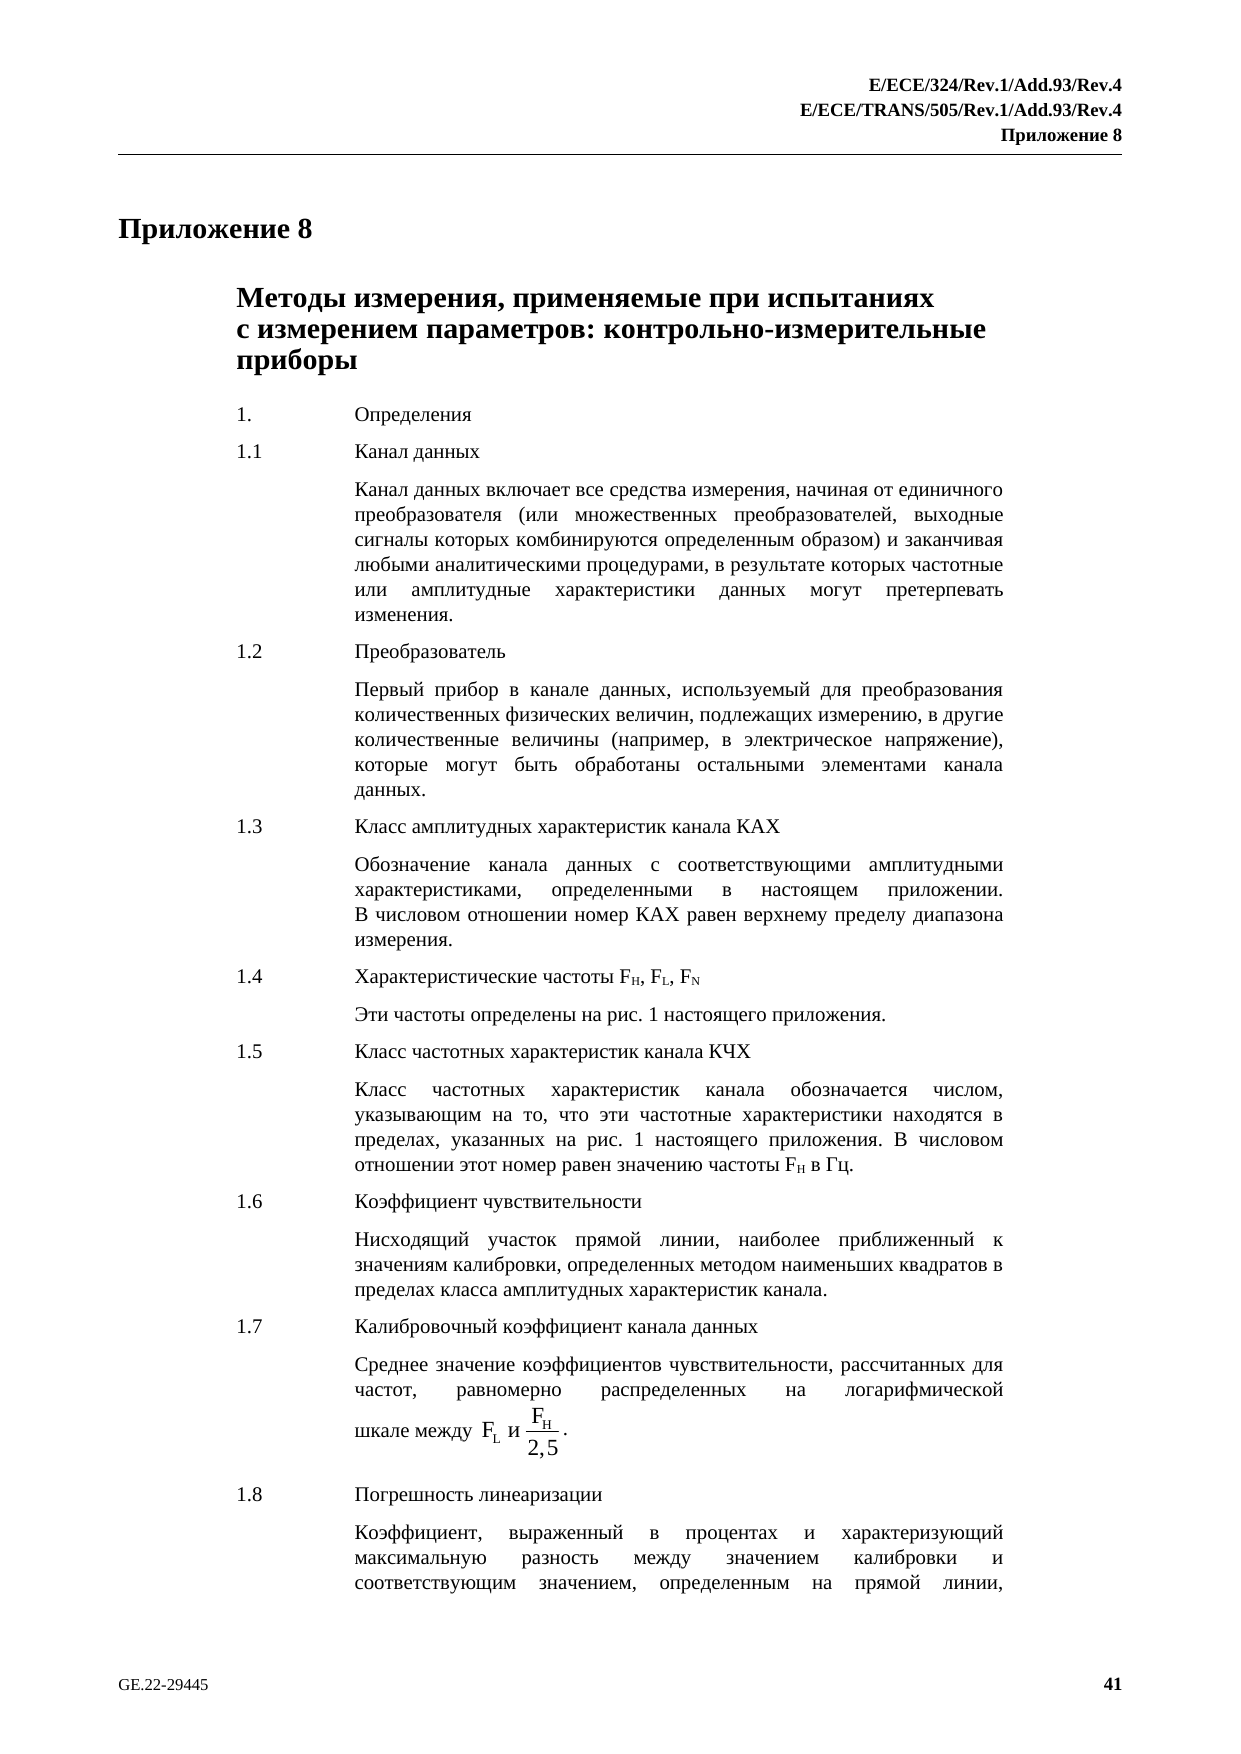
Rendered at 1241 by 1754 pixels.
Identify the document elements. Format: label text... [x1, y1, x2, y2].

text 1.7 Калибровочный коэффициент канала данных [236, 1313, 1004, 1338]
text Приложение 8 [118, 213, 1004, 245]
text Канал данных включает все средства измерения, начиная от единичного преобразователя (или множественных преобразователей, выходные сигналы которых комбинируются определенным образом) и заканчивая любыми аналитическими процедурами, в результате которых частотные или амплитудные характеристики данных могут претерпевать изменения. [354, 476, 1004, 626]
text Нисходящий участок прямой линии, наиболее приближенный к значениям калибровки, определенных методом наименьших квадратов в пределах класса амплитудных характеристик канала. [354, 1226, 1004, 1301]
text Методы измерения, применяемые при испытаниях с измерением параметров: контрольно-измерительные приборы [118, 282, 1004, 376]
text 1. Определения [236, 401, 1004, 426]
text Среднее значение коэффициентов чувствительности, рассчитанных для частот, равномерно распределенных на логарифмической шкале между . [354, 1351, 1004, 1469]
text 1.4 Характеристические частоты FH, FL, FN [236, 963, 1004, 988]
text Эти частоты определены на рис. 1 настоящего приложения. [354, 1001, 1004, 1026]
text Обозначение канала данных с соответствующими амплитудными характеристиками, определенными в настоящем приложении. В числовом отношении номер КАХ равен верхнему пределу диапазона измерения. [354, 851, 1004, 951]
text 1.2 Преобразователь [236, 638, 1004, 663]
text 1.1 Канал данных [236, 438, 1004, 463]
text 1.5 Класс частотных характеристик канала КЧХ [236, 1038, 1004, 1063]
text Первый прибор в канале данных, используемый для преобразования количественных физических величин, подлежащих измерению, в другие количественные величины (например, в электрическое напряжение), которые могут быть обработаны остальными элементами канала данных. [354, 676, 1004, 801]
text 1.8 Погрешность линеаризации [236, 1481, 1004, 1506]
text 1.3 Класс амплитудных характеристик канала КАХ [236, 813, 1004, 838]
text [354, 1519, 1004, 1594]
text Класс частотных характеристик канала обозначается числом, указывающим на то, что эти частотные характеристики находятся в пределах, указанных на рис. 1 настоящего приложения. В числовом отношении этот номер равен значению частоты FH в Гц. [354, 1076, 1004, 1176]
text 1.6 Коэффициент чувствительности [236, 1188, 1004, 1213]
